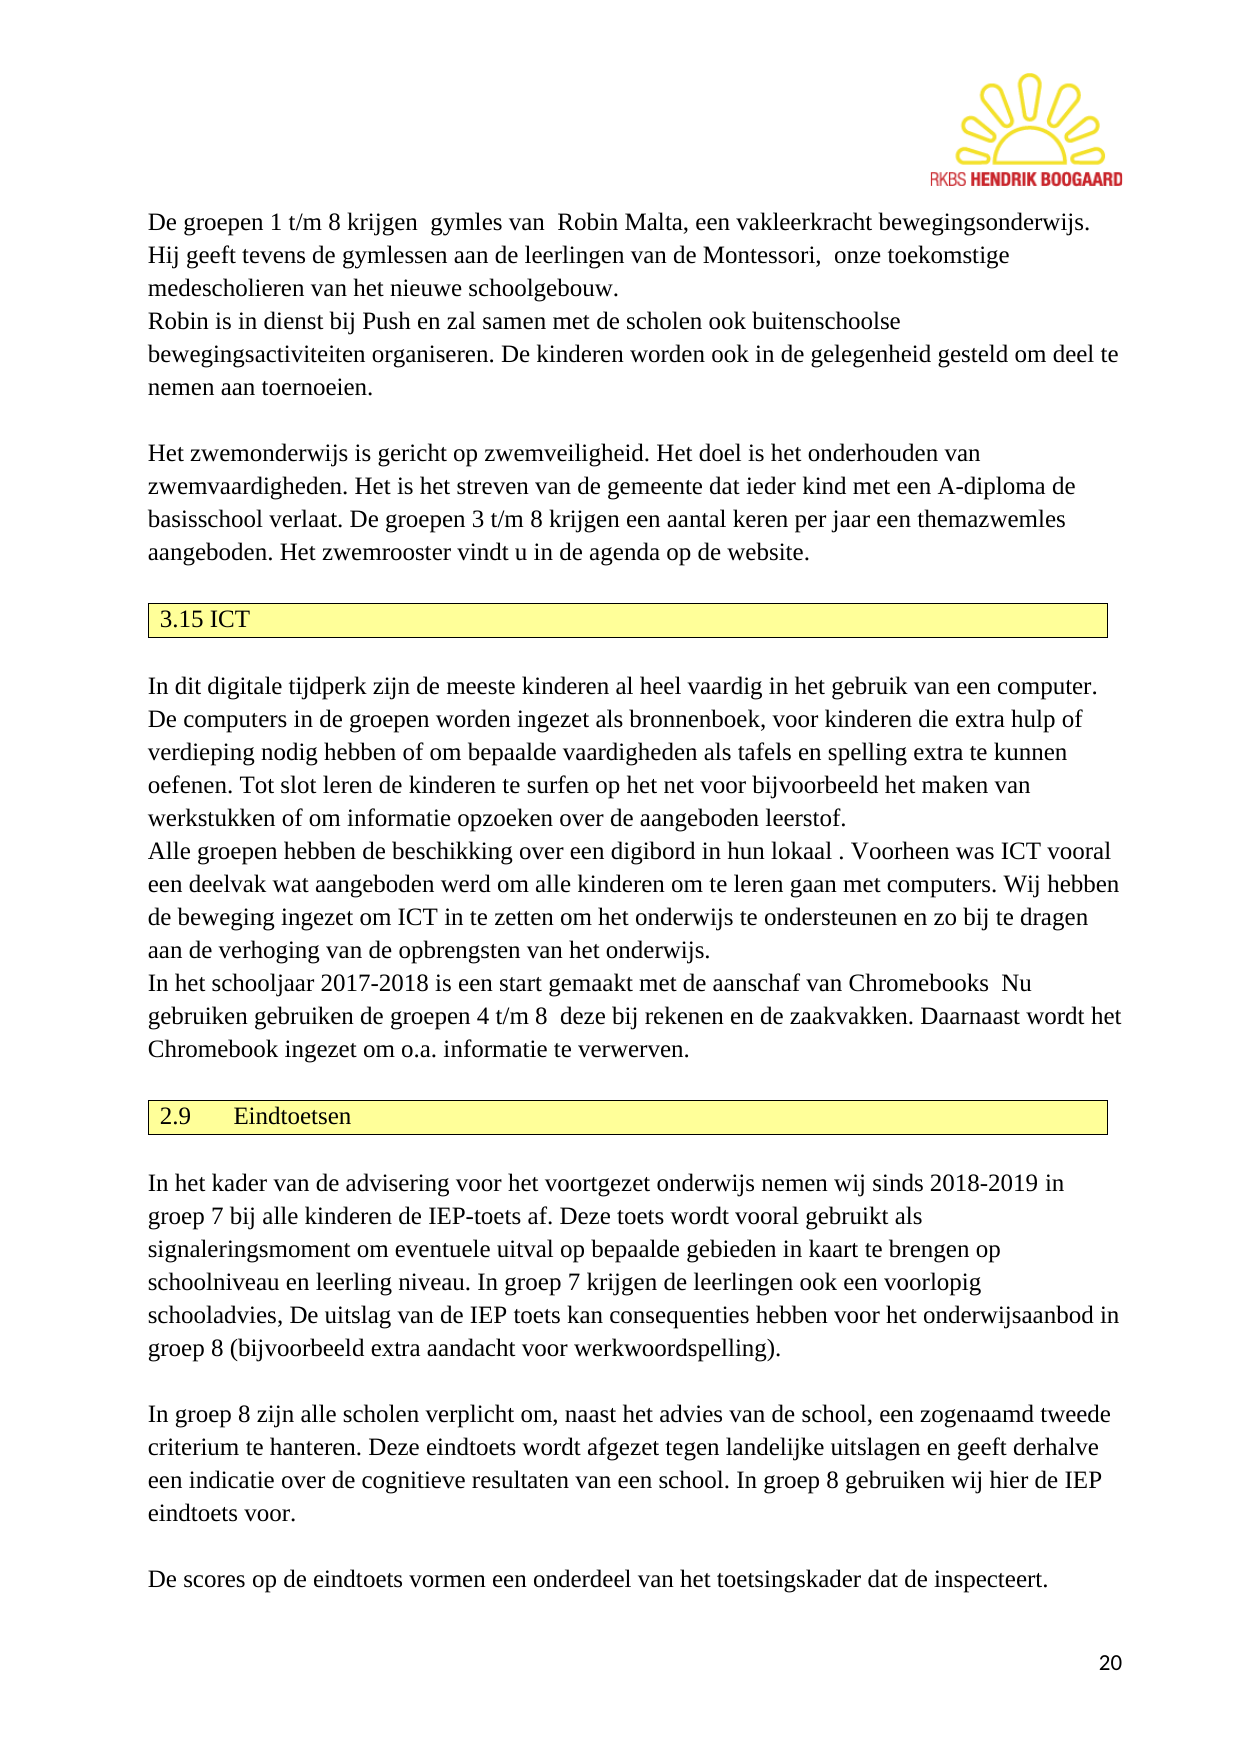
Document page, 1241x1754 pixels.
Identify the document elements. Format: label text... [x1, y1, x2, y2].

text Het zwemonderwijs is gericht op zwemveiligheid. Het doel is het onderhouden van zwemvaardigheden. Het is het streven van de gemeente dat ieder kind met een A-diploma de basisschool verlaat. De groepen 3 t/m 8 krijgen een aantal keren per jaar een themazwemles aangeboden. Het zwemrooster vindt u in de agenda op de website. [148, 438, 1122, 566]
text In groep 8 zijn alle scholen verplicht om, naast het advies van de school, een zogenaamd tweede criterium te hanteren. Deze eindtoets wordt afgezet tegen landelijke uitslagen en geeft derhalve een indicatie over de cognitieve resultaten van een school. In groep 8 gebruiken wij hier de IEP eindtoets voor. [148, 1399, 1122, 1527]
text In het kader van de advisering voor het voortgezet onderwijs nemen wij sinds 2018-2019 in groep 7 bij alle kinderen de IEP-toets af. Deze toets wordt vooral gebruikt als signaleringsmoment om eventuele uitval op bepaalde gebieden in kaart te brengen op schoolniveau en leerling niveau. In groep 7 krijgen de leerlingen ook een voorlopig schooladvies, De uitslag van de IEP toets kan consequenties hebben voor het onderwijsaanbod in groep 8 (bijvoorbeeld extra aandacht voor werkwoordspelling). [148, 1168, 1122, 1362]
table_header Eindtoetsen [149, 1101, 1107, 1134]
table_header 3.15 ICT [149, 604, 1107, 637]
text In het schooljaar 2017-2018 is een start gemaakt met de aanschaf van Chromebooks Nu gebruiken gebruiken de groepen 4 t/m 8 deze bij rekenen en de zaakvakken. Daarnaast wordt het Chromebook ingezet om o.a. informatie te verwerven. [148, 968, 1122, 1063]
text Robin is in dienst bij Push en zal samen met de scholen ook buitenschoolse bewegingsactiviteiten organiseren. De kinderen worden ook in de gelegenheid gesteld om deel te nemen aan toernoeien. [148, 306, 1122, 401]
text De scores op de eindtoets vormen een onderdeel van het toetsingskader dat de inspecteert. [148, 1564, 1122, 1593]
text Alle groepen hebben de beschikking over een digibord in hun lokaal . Voorheen was ICT vooral een deelvak wat aangeboden werd om alle kinderen om te leren gaan met computers. Wij hebben de beweging ingezet om ICT in te zetten om het onderwijs te ondersteunen en zo bij te dragen aan de verhoging van de opbrengsten van het onderwijs. [148, 836, 1122, 964]
text De groepen 1 t/m 8 krijgen gymles van Robin Malta, een vakleerkracht bewegingsonderwijs. Hij geeft tevens de gymlessen aan de leerlingen van de Montessori, onze toekomstige medescholieren van het nieuwe schoolgebouw. [148, 207, 1122, 302]
text In dit digitale tijdperk zijn de meeste kinderen al heel vaardig in het gebruik van een computer. De computers in de groepen worden ingezet als bronnenboek, voor kinderen die extra hulp of verdieping nodig hebben of om bepaalde vaardigheden als tafels en spelling extra te kunnen oefenen. Tot slot leren de kinderen te surfen op het net voor bijvoorbeeld het maken van werkstukken of om informatie opzoeken over de aangeboden leerstof. [148, 671, 1122, 832]
picture [930, 73, 1123, 187]
